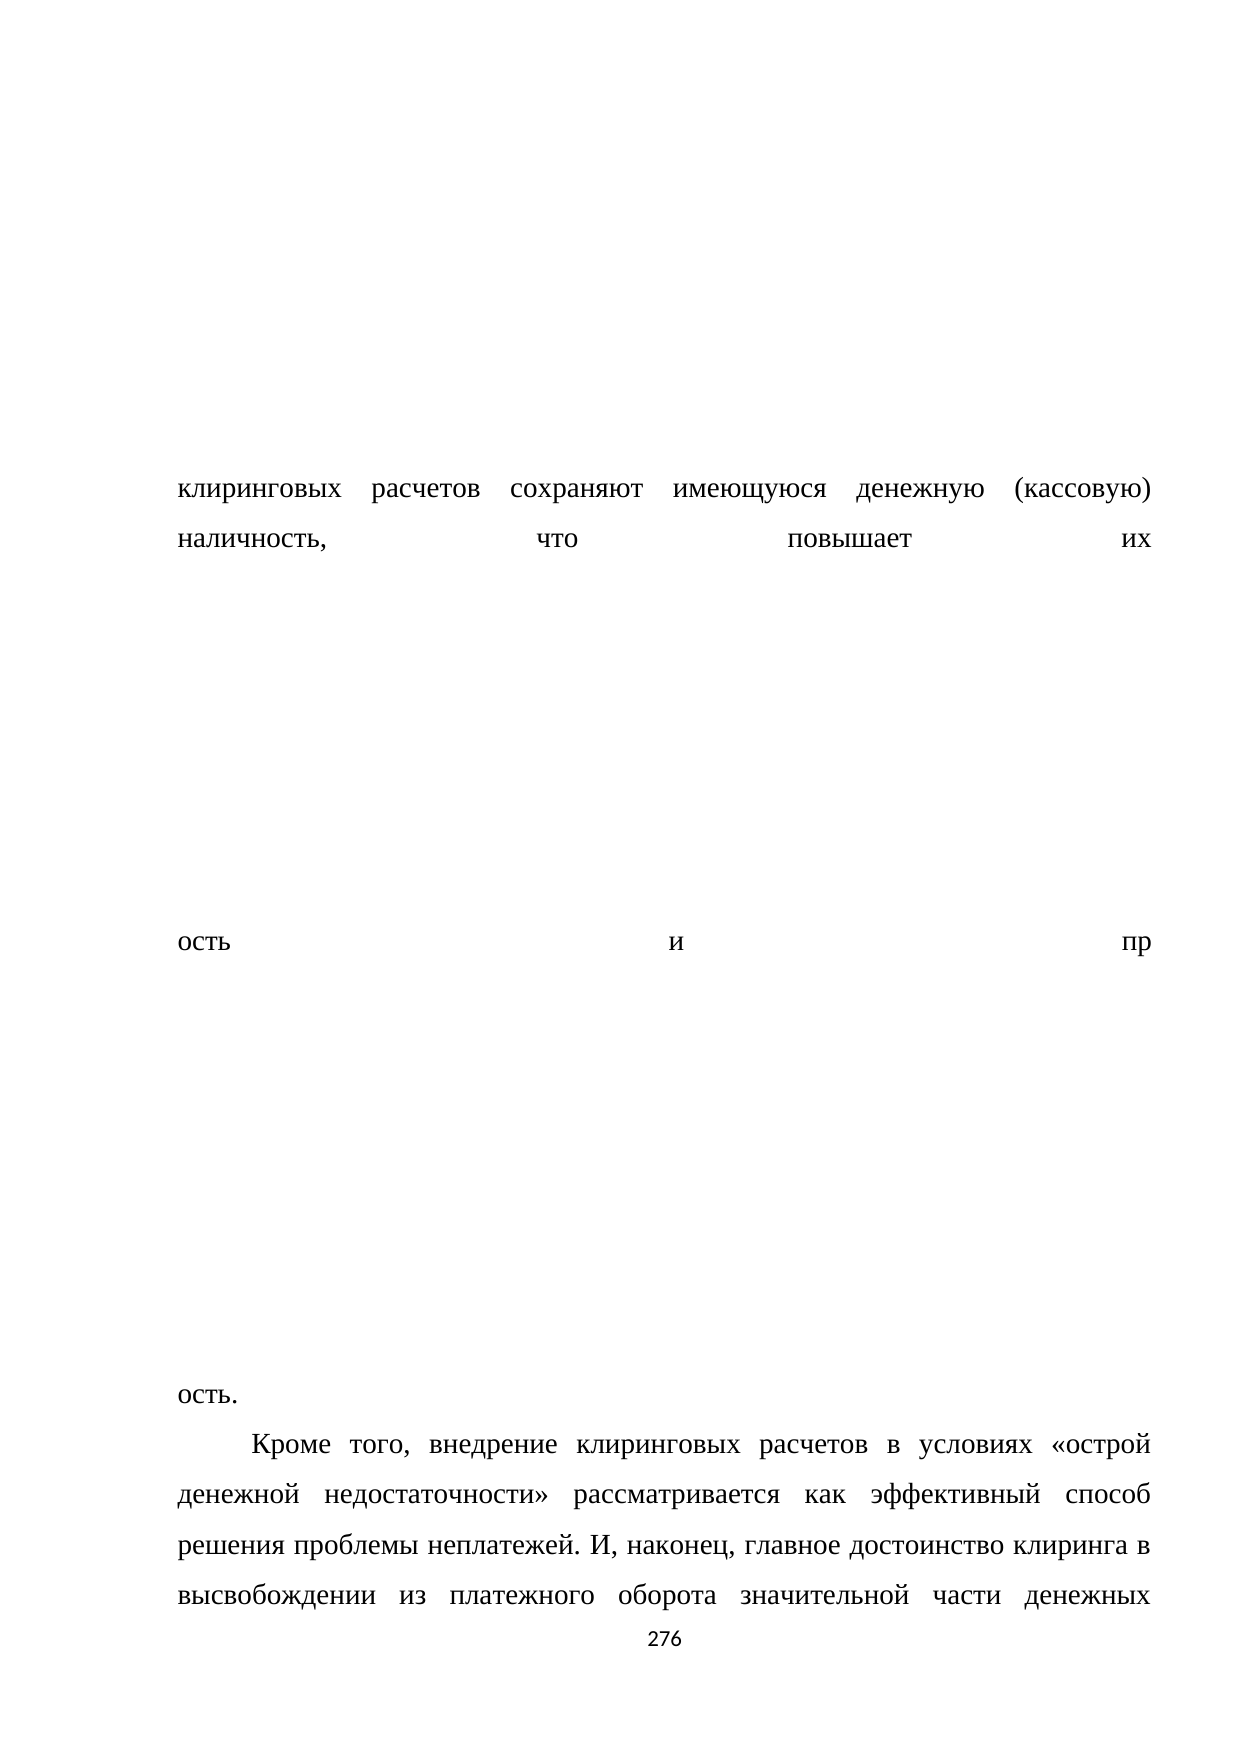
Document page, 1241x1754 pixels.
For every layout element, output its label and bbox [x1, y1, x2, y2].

text [177, 118, 1152, 1409]
text [177, 1426, 1152, 1611]
